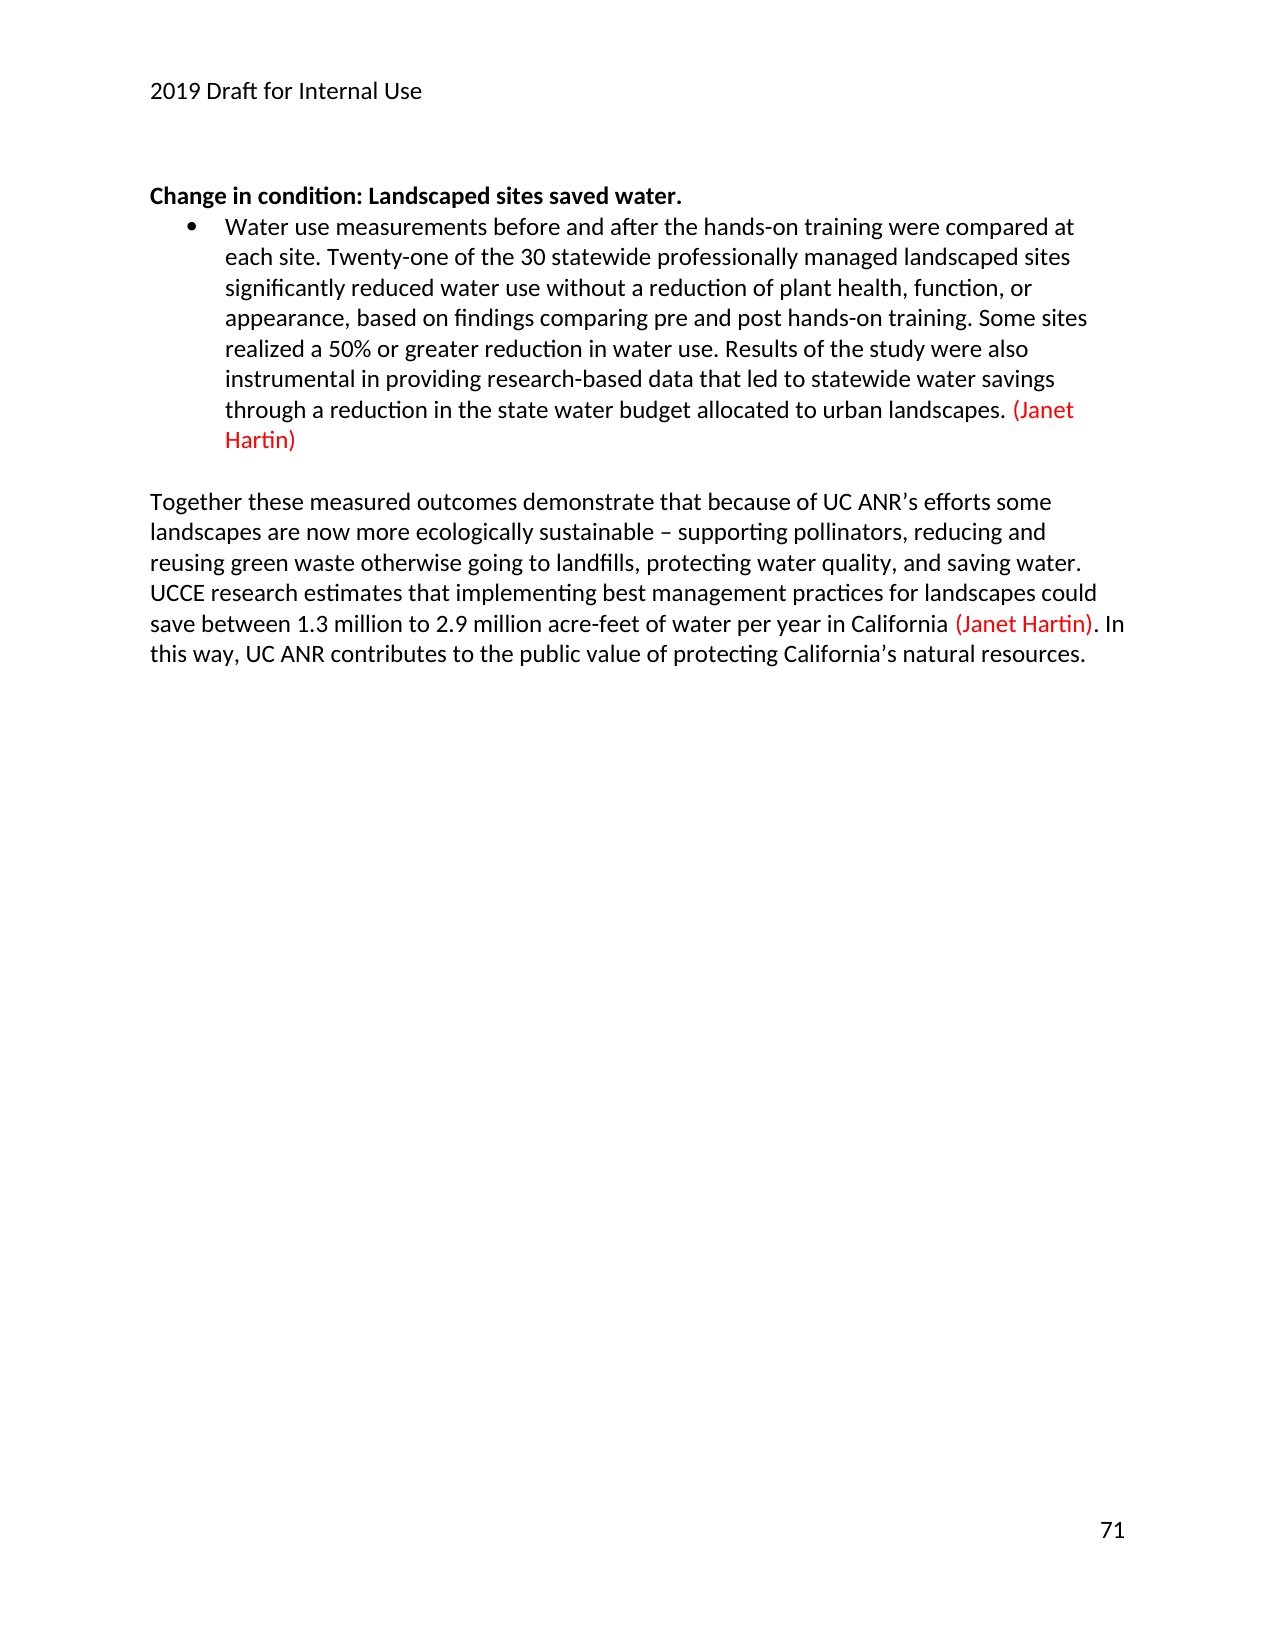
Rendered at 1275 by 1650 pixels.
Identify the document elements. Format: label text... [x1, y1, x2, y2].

text Change in condition: Landscaped sites saved water. [150, 181, 1125, 211]
text Together these measured outcomes demonstrate that because of UC ANR’s efforts some landscapes are now more ecologically sustainable – supporting pollinators, reducing and reusing green waste otherwise going to landfills, protecting water quality, and saving water. UCCE research estimates that implementing best management practices for landscapes could save between 1.3 million to 2.9 million acre-feet of water per year in California (Janet Hartin). In this way, UC ANR contributes to the public value of protecting California’s natural resources. [150, 486, 1125, 669]
list Water use measurements before and after the hands-on training were compared at each site. Twenty-one of the 30 statewide professionally managed landscaped sites significantly reduced water use without a reduction of plant health, function, or appearance, based on findings comparing pre and post hands-on training. Some sites realized a 50% or greater reduction in water use. Results of the study were also instrumental in providing research-based data that led to statewide water savings through a reduction in the state water budget allocated to urban landscapes. (Janet Hartin) [187, 211, 1125, 455]
